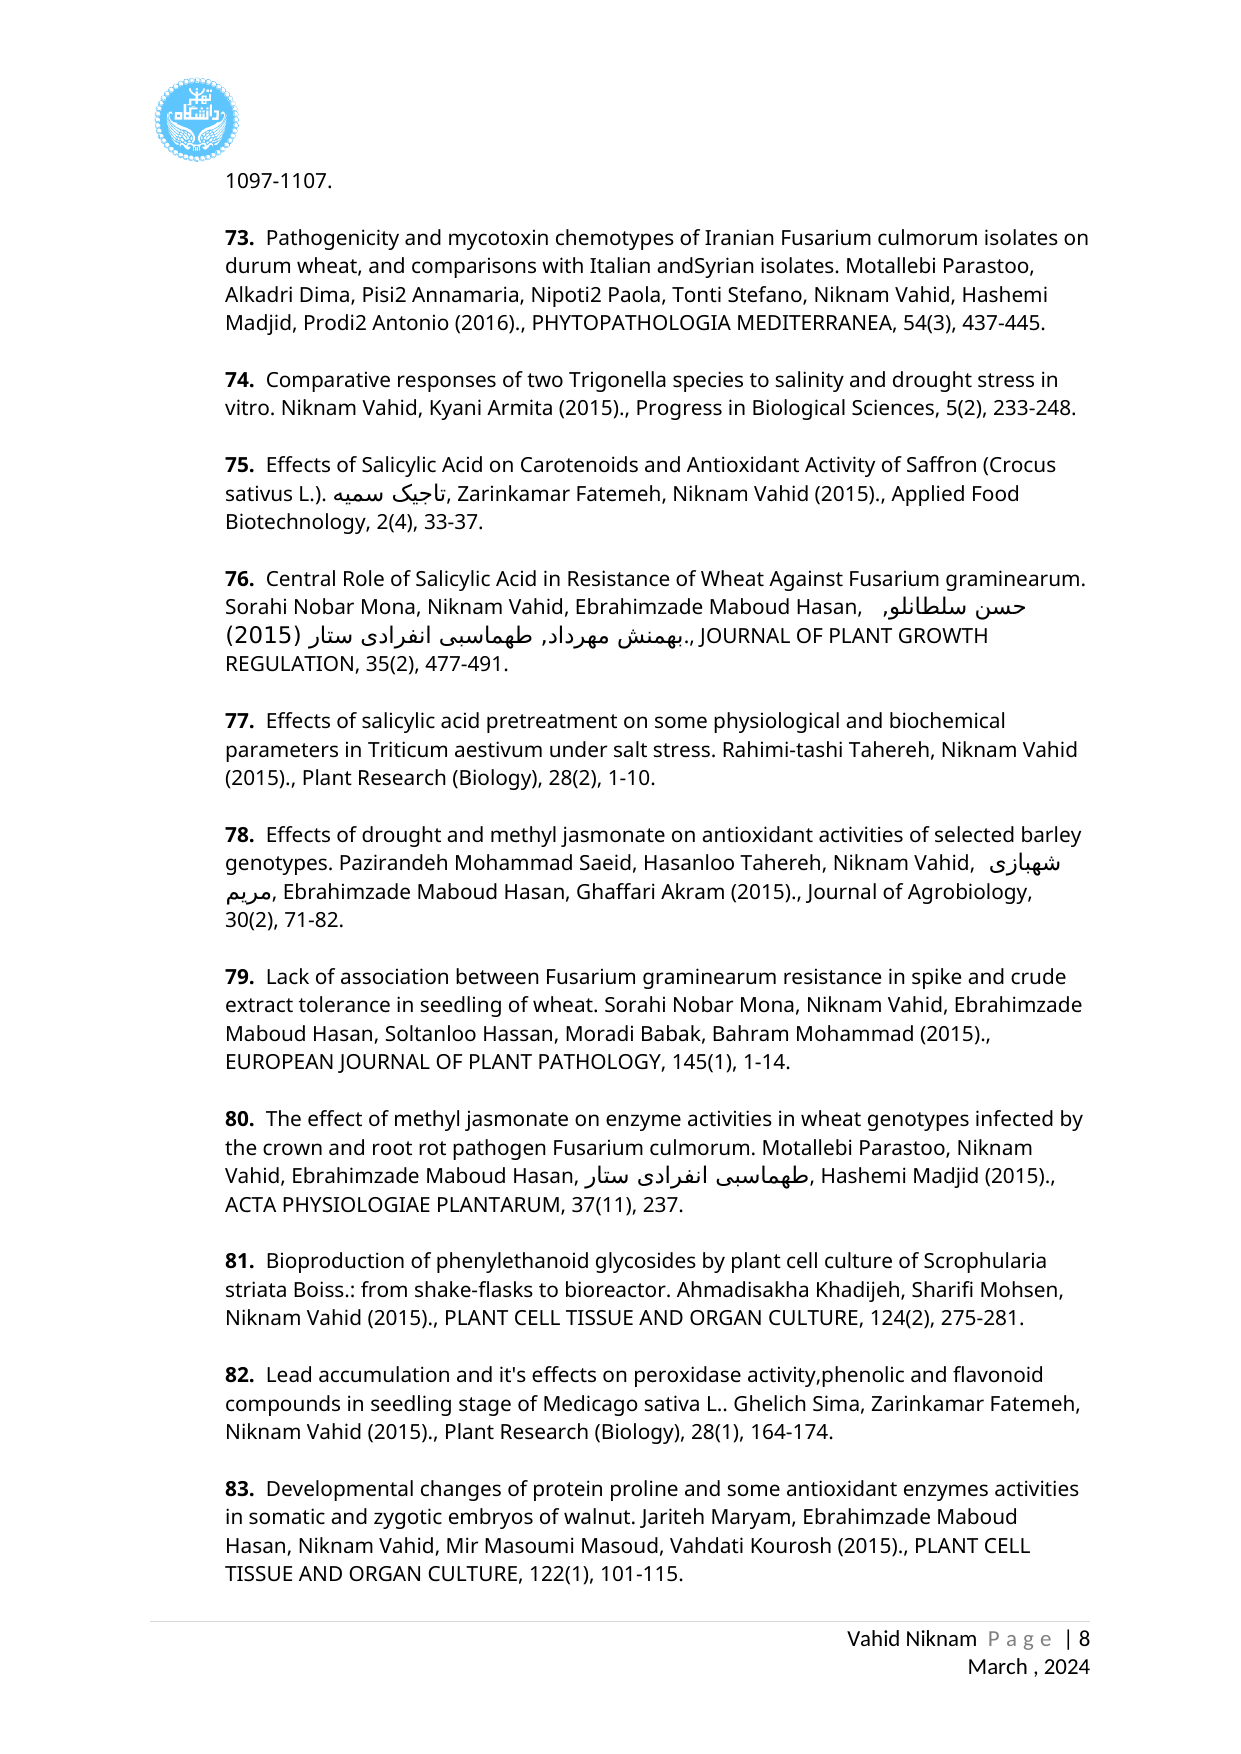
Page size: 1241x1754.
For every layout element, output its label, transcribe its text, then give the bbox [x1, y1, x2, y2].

picture [150, 73, 243, 166]
